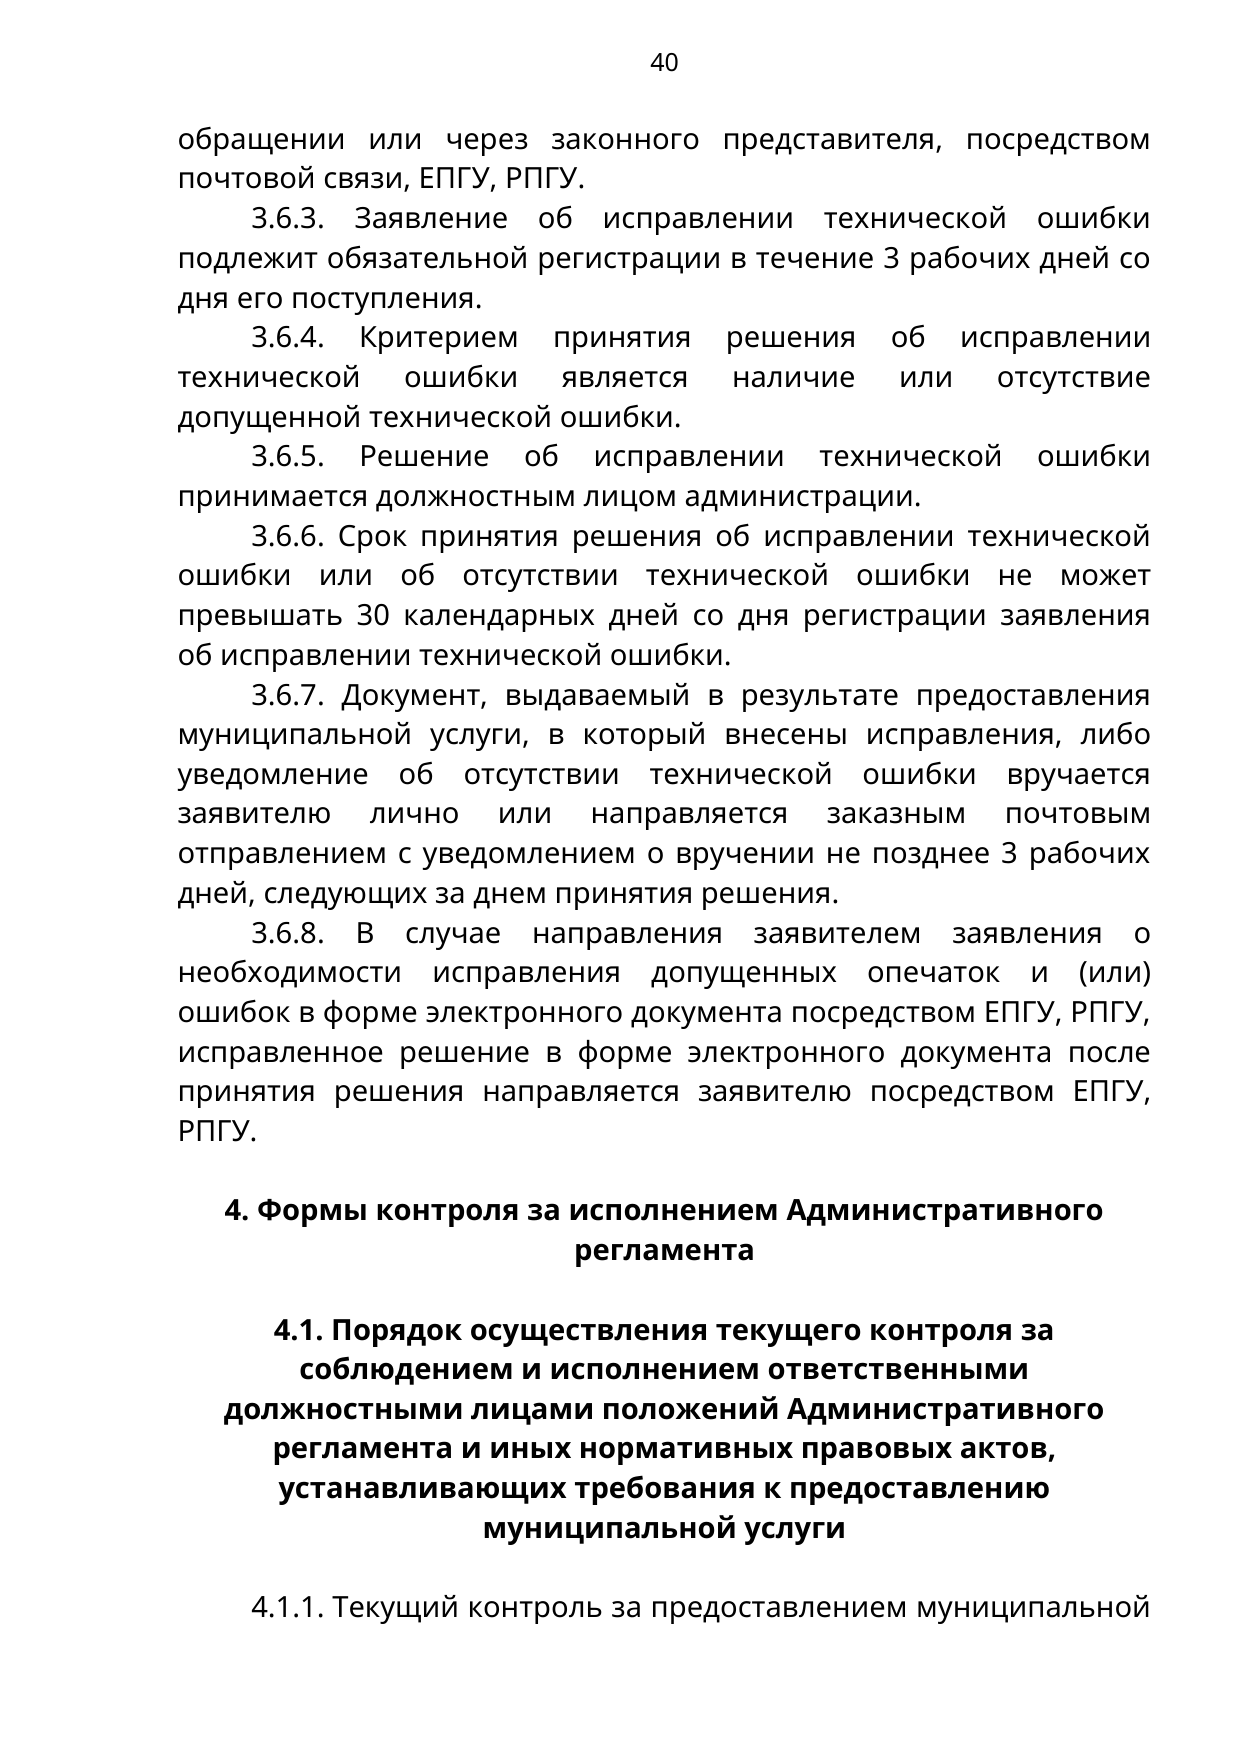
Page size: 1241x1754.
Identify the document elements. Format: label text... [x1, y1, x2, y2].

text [177, 118, 1152, 197]
text 3.6.3. Заявление об исправлении технической ошибки подлежит обязательной регистрации в течение 3 рабочих дней со дня его поступления. [177, 197, 1152, 317]
text 4.1. Порядок осуществления текущего контроля за соблюдением и исполнением ответственными должностными лицами положений Административного регламента и иных нормативных правовых актов, устанавливающих требования к предоставлению муниципальной услуги [177, 1309, 1152, 1547]
text 3.6.7. Документ, выдаваемый в результате предоставления муниципальной услуги, в который внесены исправления, либо уведомление об отсутствии технической ошибки вручается заявителю лично или направляется заказным почтовым отправлением с уведомлением о вручении не позднее 3 рабочих дней, следующих за днем принятия решения. [177, 674, 1152, 912]
text 3.6.5. Решение об исправлении технической ошибки принимается должностным лицом администрации. [177, 436, 1152, 515]
text 3.6.4. Критерием принятия решения об исправлении технической ошибки является наличие или отсутствие допущенной технической ошибки. [177, 317, 1152, 436]
text 3.6.8. В случае направления заявителем заявления о необходимости исправления допущенных опечаток и (или) ошибок в форме электронного документа посредством ЕПГУ, РПГУ, исправленное решение в форме электронного документа после принятия решения направляется заявителю посредством ЕПГУ, РПГУ. [177, 912, 1152, 1150]
text 4. Формы контроля за исполнением Административного регламента [177, 1190, 1152, 1269]
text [177, 1587, 1152, 1626]
text 3.6.6. Срок принятия решения об исправлении технической ошибки или об отсутствии технической ошибки не может превышать 30 календарных дней со дня регистрации заявления об исправлении технической ошибки. [177, 515, 1152, 674]
